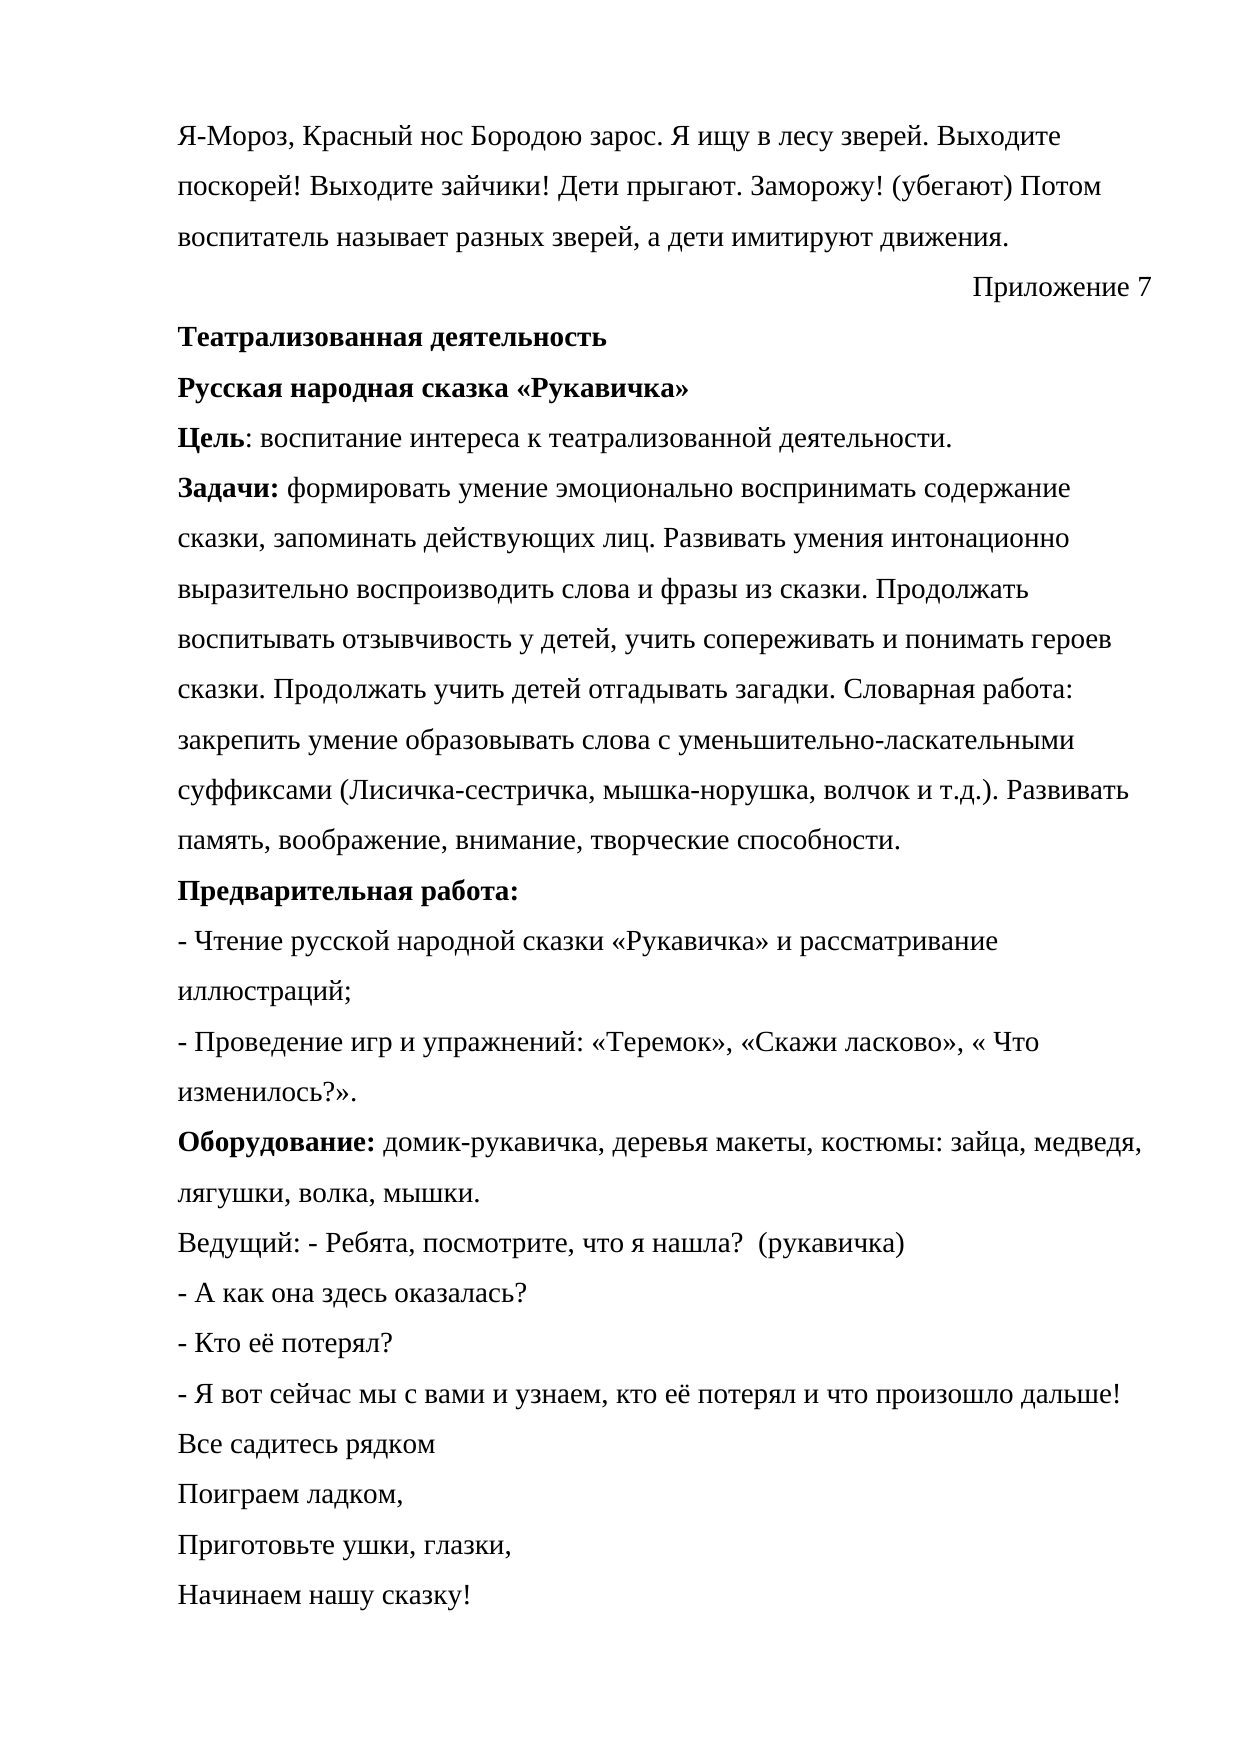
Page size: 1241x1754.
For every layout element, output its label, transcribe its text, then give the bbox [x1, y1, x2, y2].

text Я-Мороз, Красный нос Бородою зарос. Я ищу в лесу зверей. Выходите поскорей! Выходите зайчики! Дети прыгают. Заморожу! (убегают) Потом воспитатель называет разных зверей, а дети имитируют движения. [177, 118, 1152, 252]
text Приложение 7 [177, 269, 1152, 303]
text Все садитесь рядком [177, 1426, 1152, 1460]
text Предварительная работа: [177, 873, 1152, 906]
text Русская народная сказка «Рукавичка» [177, 370, 1152, 403]
text Приготовьте ушки, глазки, [177, 1527, 1152, 1560]
text Поиграем ладком, [177, 1477, 1152, 1510]
text Начинаем нашу сказку! [177, 1577, 1152, 1611]
text - Кто её потерял? [177, 1326, 1152, 1359]
text Театрализованная деятельность [177, 319, 1152, 353]
text - А как она здесь оказалась? [177, 1275, 1152, 1309]
text Задачи: формировать умение эмоционально воспринимать содержание сказки, запоминать действующих лиц. Развивать умения интонационно выразительно воспроизводить слова и фразы из сказки. Продолжать воспитывать отзывчивость у детей, учить сопереживать и понимать героев сказки. Продолжать учить детей отгадывать загадки. Словарная работа: закрепить умение образовывать слова с уменьшительно-ласкательными суффиксами (Лисичка-сестричка, мышка-норушка, волчок и т.д.). Развивать память, воображение, внимание, творческие способности. [177, 470, 1152, 856]
text Ведущий: - Ребята, посмотрите, что я нашла? (рукавичка) [177, 1225, 1152, 1258]
text - Проведение игр и упражнений: «Теремок», «Скажи ласково», « Что изменилось?». [177, 1024, 1152, 1108]
text - Я вот сейчас мы с вами и узнаем, кто её потерял и что произошло дальше! [177, 1376, 1152, 1409]
text Оборудование: домик-рукавичка, деревья макеты, костюмы: зайца, медведя, лягушки, волка, мышки. [177, 1124, 1152, 1208]
text Цель: воспитание интереса к театрализованной деятельности. [177, 420, 1152, 453]
text - Чтение русской народной сказки «Рукавичка» и рассматривание иллюстраций; [177, 923, 1152, 1007]
